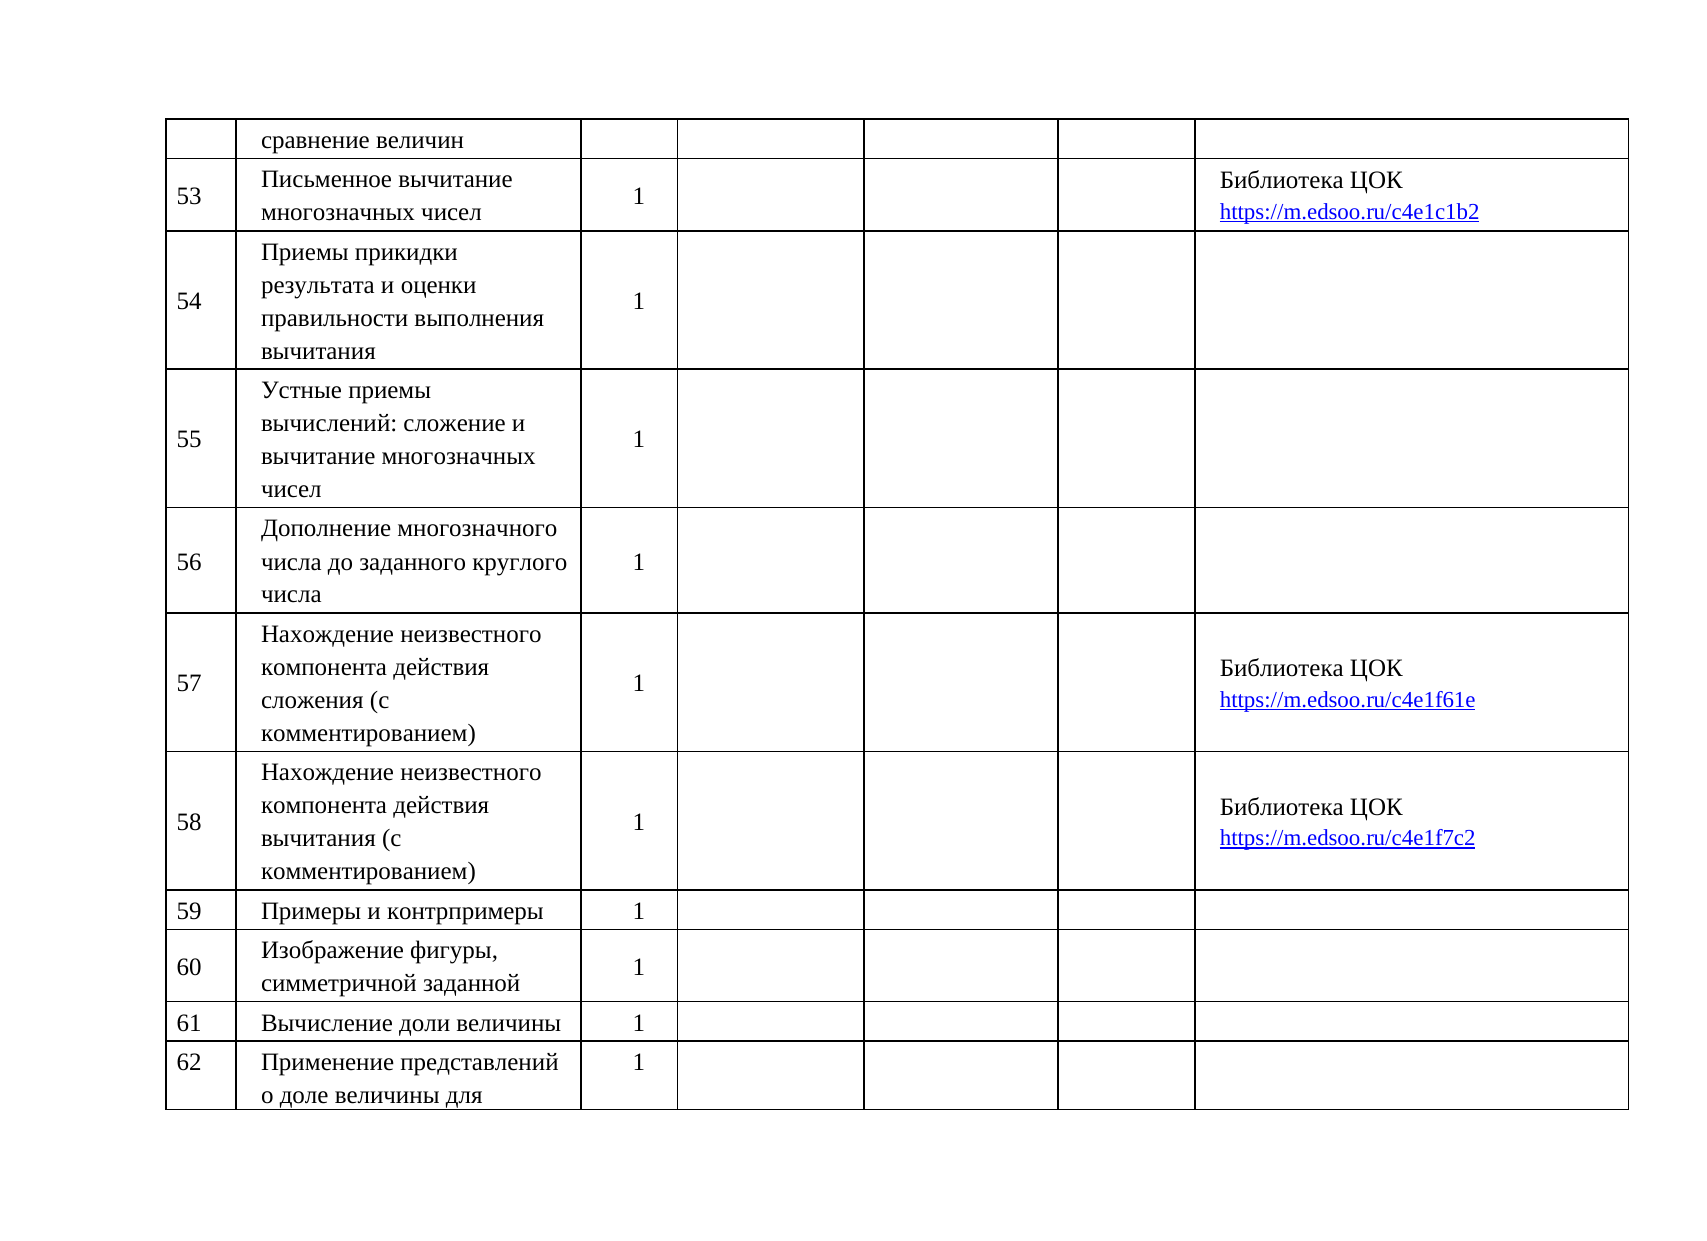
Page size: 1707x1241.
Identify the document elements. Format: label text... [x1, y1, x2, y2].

table_cell [678, 891, 863, 928]
table_cell Библиотека ЦОК https://m.edsoo.ru/c4e1f61e [1196, 614, 1628, 751]
table_cell [1059, 614, 1194, 751]
table_cell 1 [582, 891, 677, 928]
table_cell 1 [582, 232, 677, 368]
table_cell [1196, 930, 1628, 1001]
table_cell 62 [167, 1042, 235, 1109]
table_cell Письменное вычитание многозначных чисел [237, 159, 580, 230]
table_cell 1 [582, 508, 677, 612]
table_cell 55 [167, 370, 235, 507]
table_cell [237, 1042, 580, 1109]
table_cell [1196, 232, 1628, 368]
table_cell 61 [167, 1002, 235, 1040]
table_cell [1059, 508, 1194, 612]
table_cell [865, 1042, 1057, 1109]
table_cell [1059, 159, 1194, 230]
table_cell [678, 1042, 863, 1109]
table_cell [678, 159, 863, 230]
table_cell [865, 159, 1057, 230]
table_cell 1 [582, 370, 677, 507]
table_cell [865, 614, 1057, 751]
table_cell 54 [167, 232, 235, 368]
table_cell 56 [167, 508, 235, 612]
table_cell [1196, 508, 1628, 612]
table_cell 1 [582, 930, 677, 1001]
table_cell 1 [582, 614, 677, 751]
table_cell 58 [167, 752, 235, 889]
table_cell Нахождение неизвестного компонента действия сложения (с комментированием) [237, 614, 580, 751]
table_cell 1 [582, 120, 677, 157]
table_cell [1059, 1042, 1194, 1109]
table_cell Библиотека ЦОК https://m.edsoo.ru/c4e1f7c2 [1196, 752, 1628, 889]
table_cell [237, 120, 580, 157]
table_cell [865, 1002, 1057, 1040]
table_cell [865, 120, 1057, 157]
table_cell [1196, 1002, 1628, 1040]
table_cell [1196, 120, 1628, 157]
table_cell Библиотека ЦОК https://m.edsoo.ru/c4e1c1b2 [1196, 159, 1628, 230]
table_cell [1059, 891, 1194, 928]
table_cell [678, 120, 863, 157]
table_cell 59 [167, 891, 235, 928]
table_cell [865, 508, 1057, 612]
table_cell 60 [167, 930, 235, 1001]
table_cell [678, 1002, 863, 1040]
table_cell Изображение фигуры, симметричной заданной [237, 930, 580, 1001]
table_cell 1 [582, 1042, 677, 1109]
table_cell 1 [582, 1002, 677, 1040]
table_cell 52 [167, 120, 235, 157]
table_cell [678, 508, 863, 612]
table_cell [1196, 891, 1628, 928]
table_cell [1059, 120, 1194, 157]
table_cell [678, 232, 863, 368]
table_cell 57 [167, 614, 235, 751]
table_cell [1059, 930, 1194, 1001]
table_cell [1059, 752, 1194, 889]
table_cell [1059, 370, 1194, 507]
table_cell [678, 752, 863, 889]
table_cell [865, 891, 1057, 928]
table_cell [865, 752, 1057, 889]
table_cell [678, 370, 863, 507]
table_cell [1059, 232, 1194, 368]
table_cell Дополнение многозначного числа до заданного круглого числа [237, 508, 580, 612]
table_cell 53 [167, 159, 235, 230]
table_cell Нахождение неизвестного компонента действия вычитания (с комментированием) [237, 752, 580, 889]
table_cell [1196, 370, 1628, 507]
table_cell Приемы прикидки результата и оценки правильности выполнения вычитания [237, 232, 580, 368]
table_cell [678, 930, 863, 1001]
table_cell Примеры и контрпримеры [237, 891, 580, 928]
table_cell [865, 930, 1057, 1001]
table_cell [865, 232, 1057, 368]
table_cell Устные приемы вычислений: сложение и вычитание многозначных чисел [237, 370, 580, 507]
table_cell [865, 370, 1057, 507]
table_cell 1 [582, 752, 677, 889]
table_cell Вычисление доли величины [237, 1002, 580, 1040]
table_cell 1 [582, 159, 677, 230]
table_cell [678, 614, 863, 751]
table_cell [1059, 1002, 1194, 1040]
table_cell [1196, 1042, 1628, 1109]
